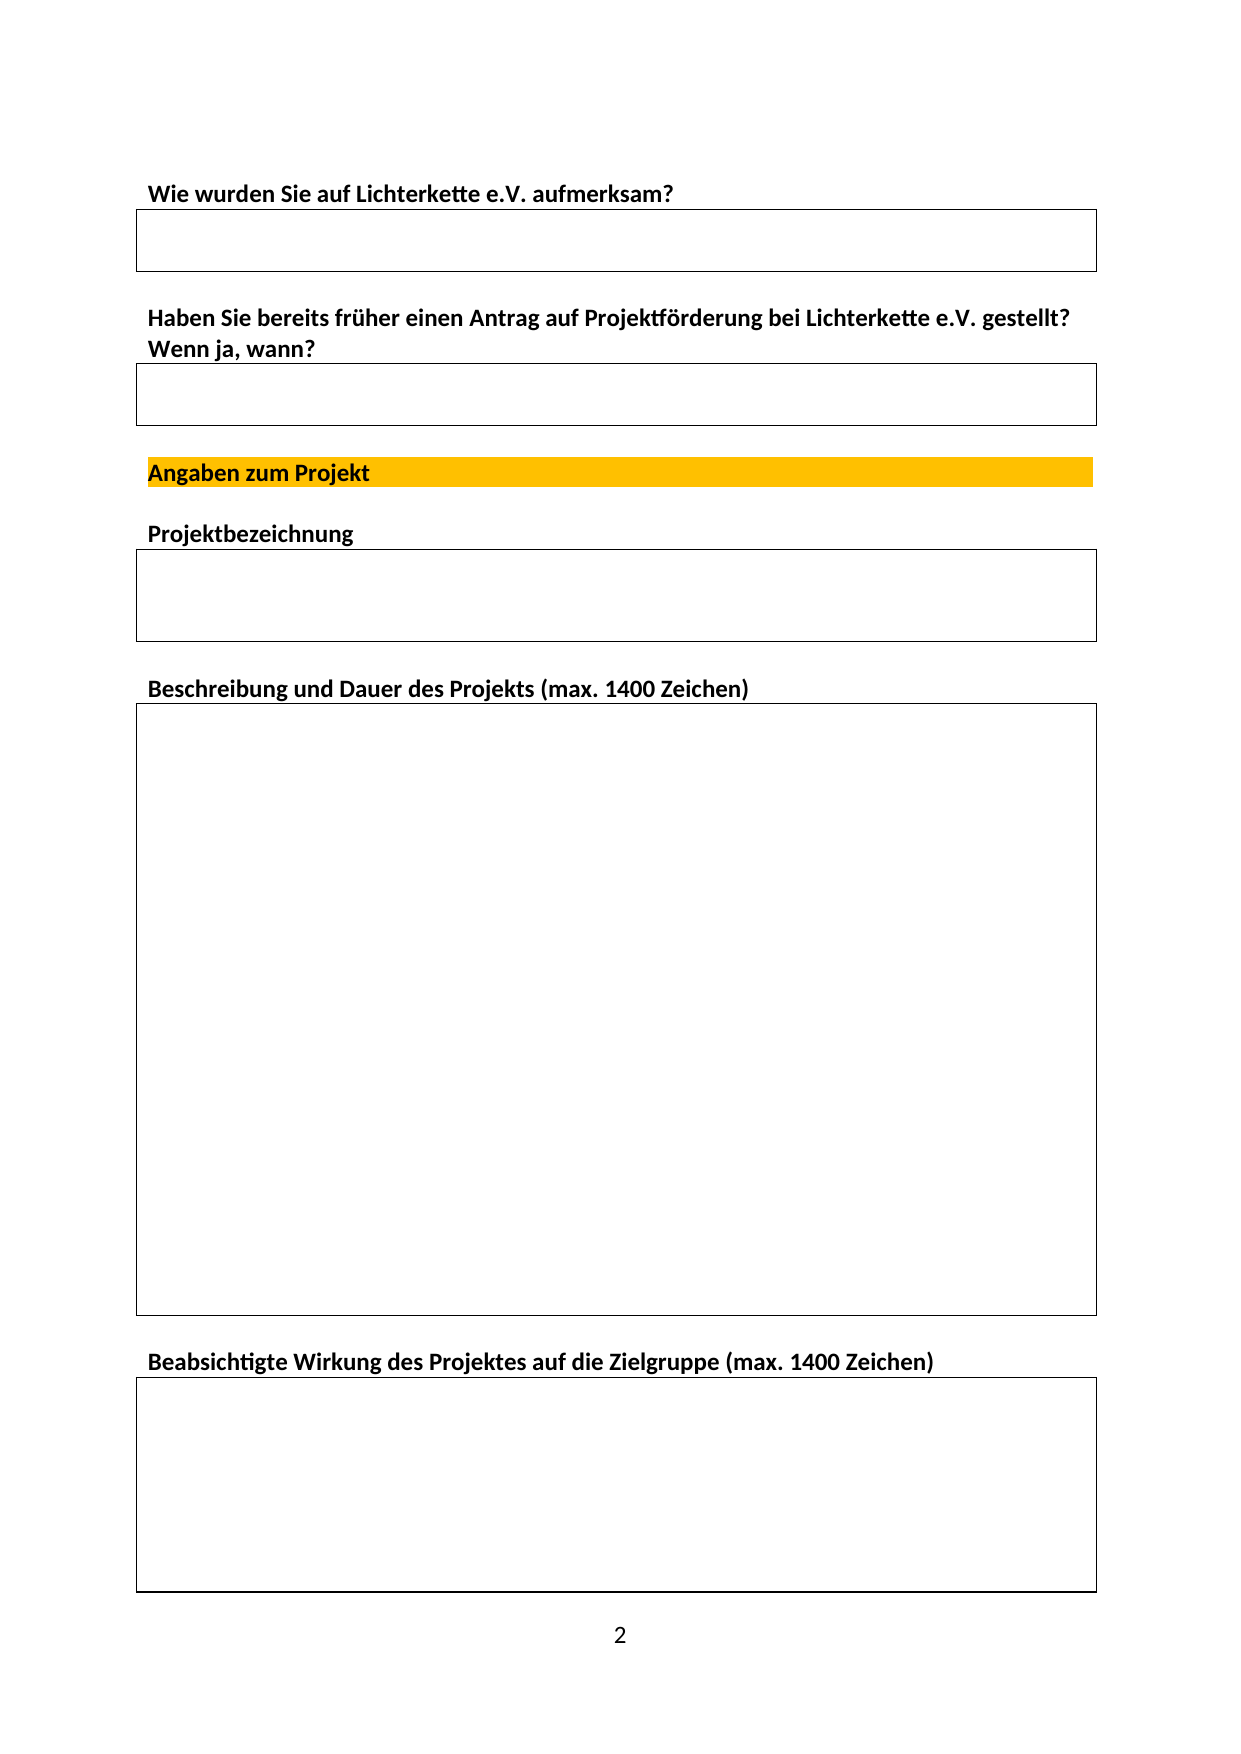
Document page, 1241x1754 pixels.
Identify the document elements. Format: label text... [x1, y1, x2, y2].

text Wie wurden Sie auf Lichterkette e.V. aufmerksam? [148, 178, 1093, 209]
text Angaben zum Projekt [148, 457, 1093, 487]
table_header [137, 704, 1096, 1315]
text Beabsichtigte Wirkung des Projektes auf die Zielgruppe (max. 1400 Zeichen) [148, 1346, 1093, 1377]
table_header [137, 1378, 1096, 1591]
text Projektbezeichnung [148, 518, 1093, 548]
table_header [137, 364, 1096, 425]
table_header [137, 550, 1096, 641]
table_header [137, 210, 1096, 271]
text Beschreibung und Dauer des Projekts (max. 1400 Zeichen) [148, 673, 1093, 703]
text Haben Sie bereits früher einen Antrag auf Projektförderung bei Lichterkette e.V. gestellt? Wenn ja, wann? [148, 302, 1093, 363]
